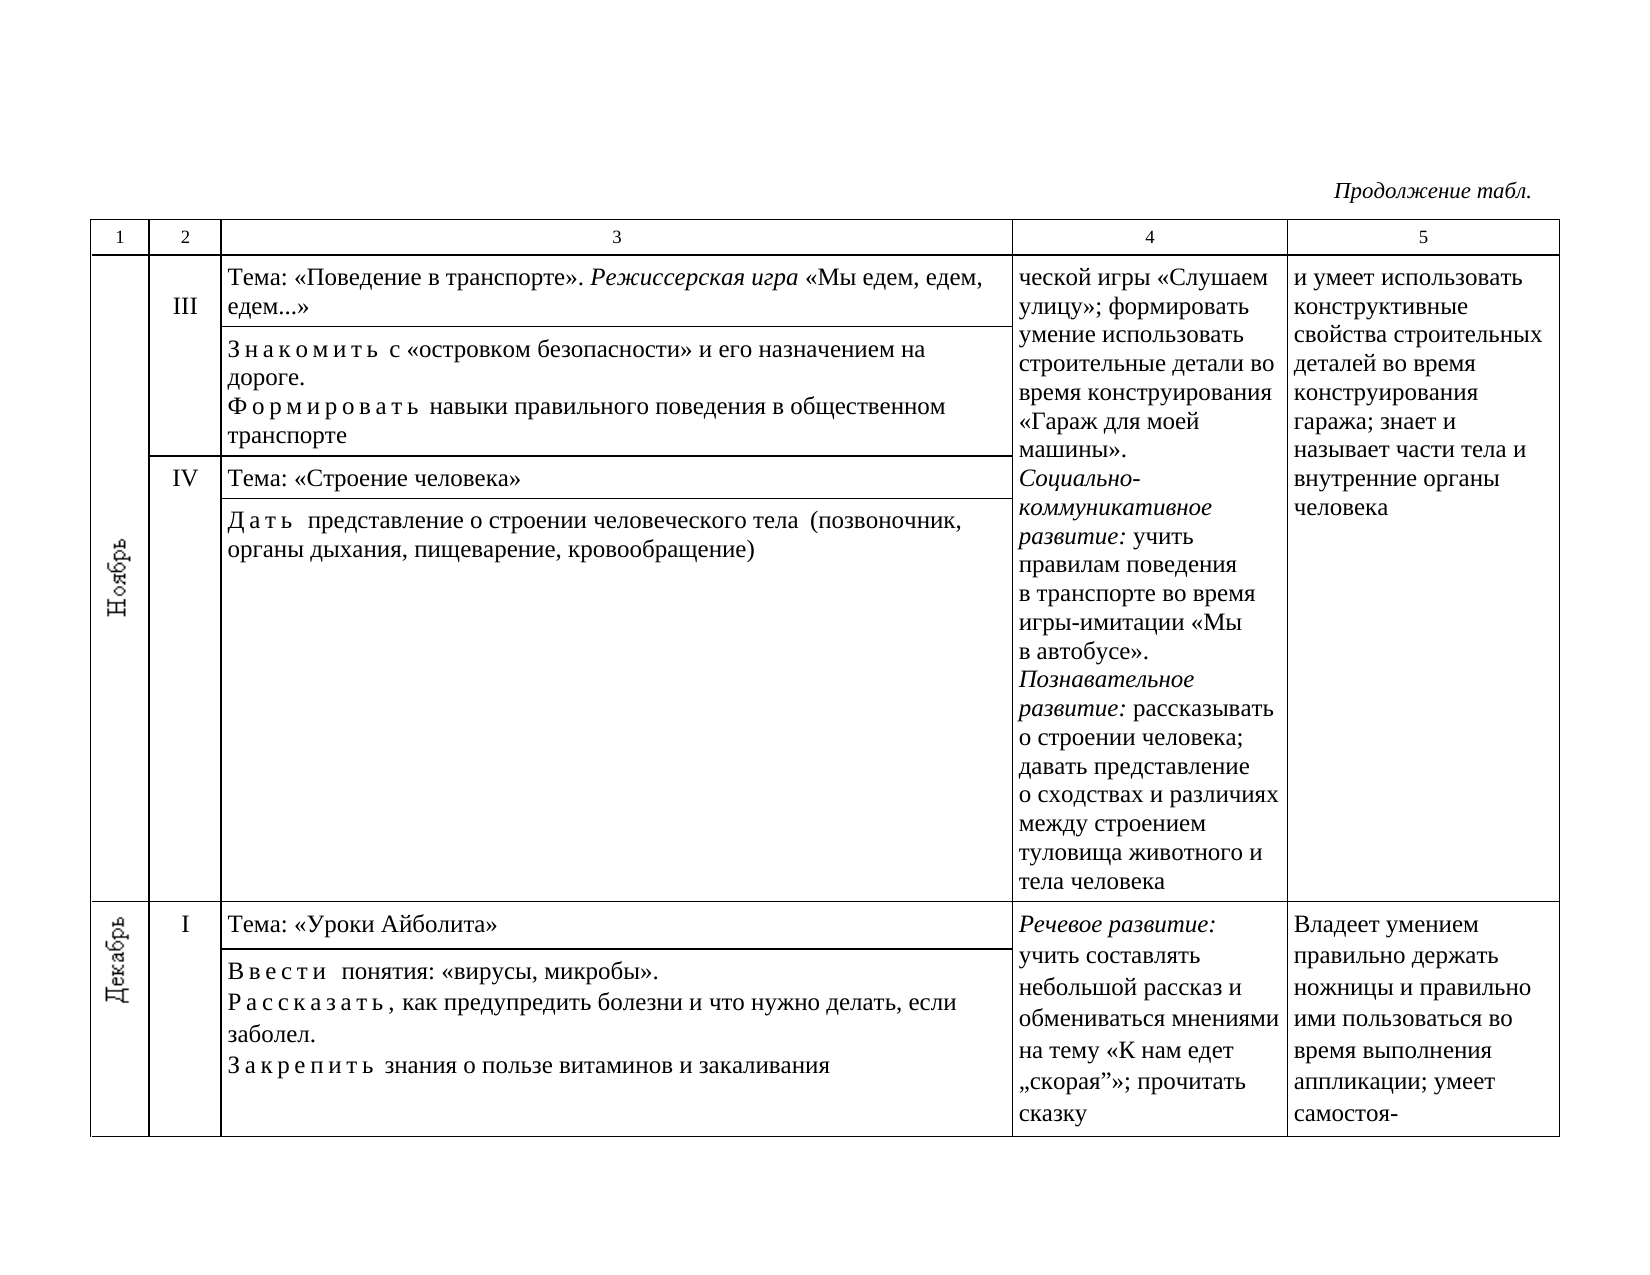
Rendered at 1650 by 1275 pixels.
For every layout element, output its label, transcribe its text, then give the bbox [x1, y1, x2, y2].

picture [101, 531, 138, 626]
table_cell Владеет умением правильно держать ножницы и правильно ими пользоваться во время выполнения аппликации; умеет самостоя- [1288, 902, 1559, 1136]
table_header 1 [91, 220, 148, 254]
text Продолжение табл. [118, 177, 1532, 203]
table_cell и умеет использовать конструктивные свойства строительных деталей во время конструирования гаража; знает и называет части тела и внутренние органы человека [1288, 256, 1559, 901]
table_header 3 [222, 220, 1012, 254]
table_header 4 [1013, 220, 1287, 254]
table_cell [91, 902, 148, 1136]
table_header 2 [150, 220, 220, 254]
table_cell Дать представление о строении человеческого тела (позвоночник, органы дыхания, пищеварение, кровообращение) [222, 499, 1012, 901]
table_cell Тема: «Уроки Айболита» [222, 902, 1012, 948]
picture [101, 908, 138, 1011]
table_cell III [150, 256, 220, 455]
table_cell I [150, 902, 220, 1136]
table_cell Ввести понятия: «вирусы, микробы». Рассказать, как предупредить болезни и что нужно делать, если заболел. Закрепить знания о пользе витаминов и закаливания [222, 950, 1012, 1136]
table_cell IV [150, 457, 220, 901]
table_cell [91, 255, 148, 901]
table_cell Тема: «Поведение в транспорте». Режиссерская игра «Мы едем, едем, едем...» [222, 256, 1012, 326]
table_cell Речевое развитие: учить составлять небольшой рассказ и обмениваться мнениями на тему «К нам едет „скорая”»; прочитать сказку [1013, 902, 1287, 1136]
table_header 5 [1288, 220, 1559, 254]
table_cell Знакомить с «островком безопасности» и его назначением на дороге. Формировать навыки правильного поведения в общественном транспорте [222, 327, 1012, 455]
table_cell Тема: «Строение человека» [222, 457, 1012, 498]
table_cell ческой игры «Слушаем улицу»; формировать умение использовать строительные детали во время конструирования «Гараж для моей машины». Социально-коммуникативное развитие: учить правилам поведения в транспорте во время игры-имитации «Мы в автобусе». Познавательное развитие: рассказывать о строении человека; давать представление о сходствах и различиях между строением туловища животного и тела человека [1013, 256, 1287, 901]
